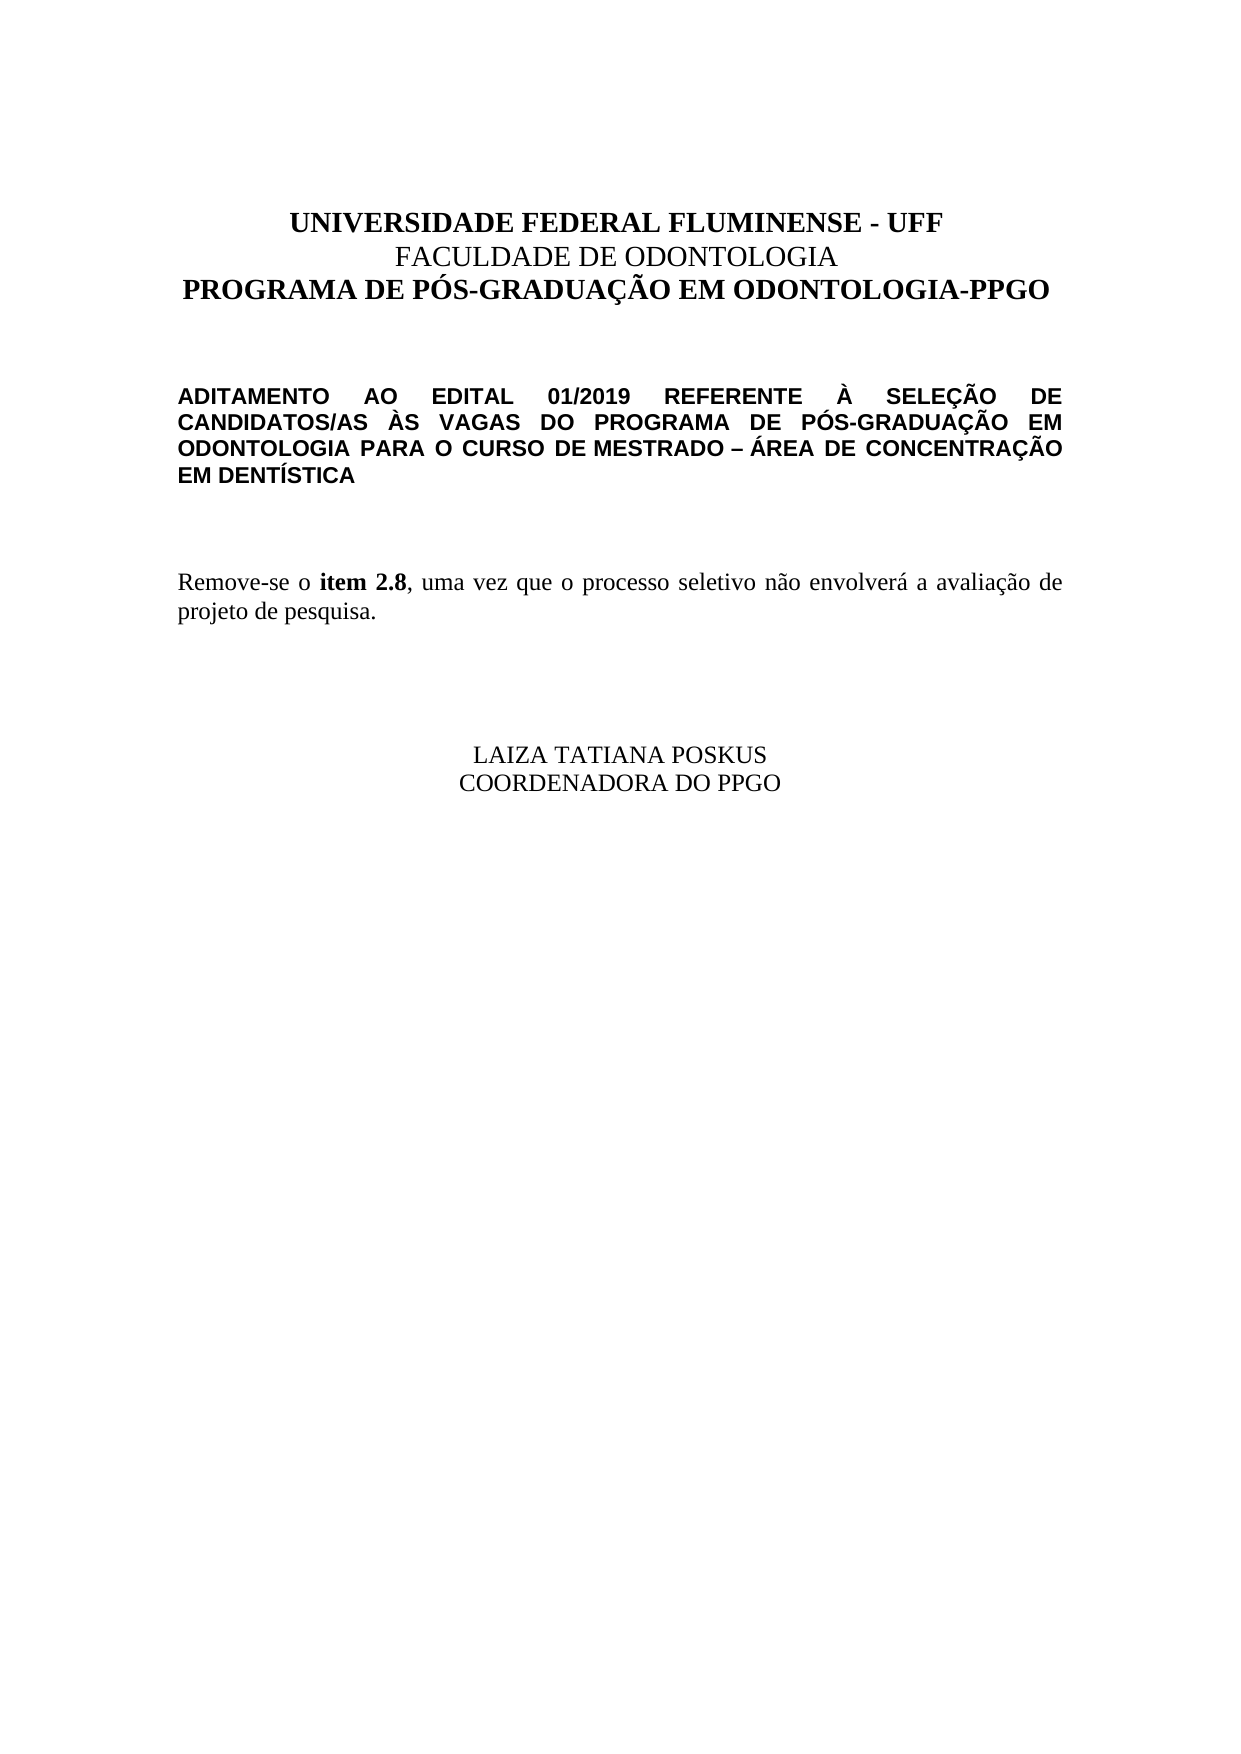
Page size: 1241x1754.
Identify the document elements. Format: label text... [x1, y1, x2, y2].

text COORDENADORA DO PPGO [177, 768, 1063, 797]
text Remove-se o item 2.8, uma vez que o processo seletivo não envolverá a avaliação de projeto de pesquisa. [177, 567, 1063, 625]
text ADITAMENTO AO EDITAL 01/2019 REFERENTE À SELEÇÃO DE CANDIDATOS/AS ÀS VAGAS DO PROGRAMA DE PÓS-GRADUAÇÃO EM ODONTOLOGIA PARA O CURSO DE MESTRADO – ÁREA DE CONCENTRAÇÃO EM DENTÍSTICA [177, 383, 1063, 488]
text FACULDADE DE ODONTOLOGIA [177, 239, 1063, 272]
text UNIVERSIDADE FEDERAL FLUMINENSE - UFF [177, 205, 1063, 239]
text PROGRAMA DE PÓS-GRADUAÇÃO EM ODONTOLOGIA-PPGO [177, 272, 1063, 306]
text LAIZA TATIANA POSKUS [177, 740, 1063, 768]
